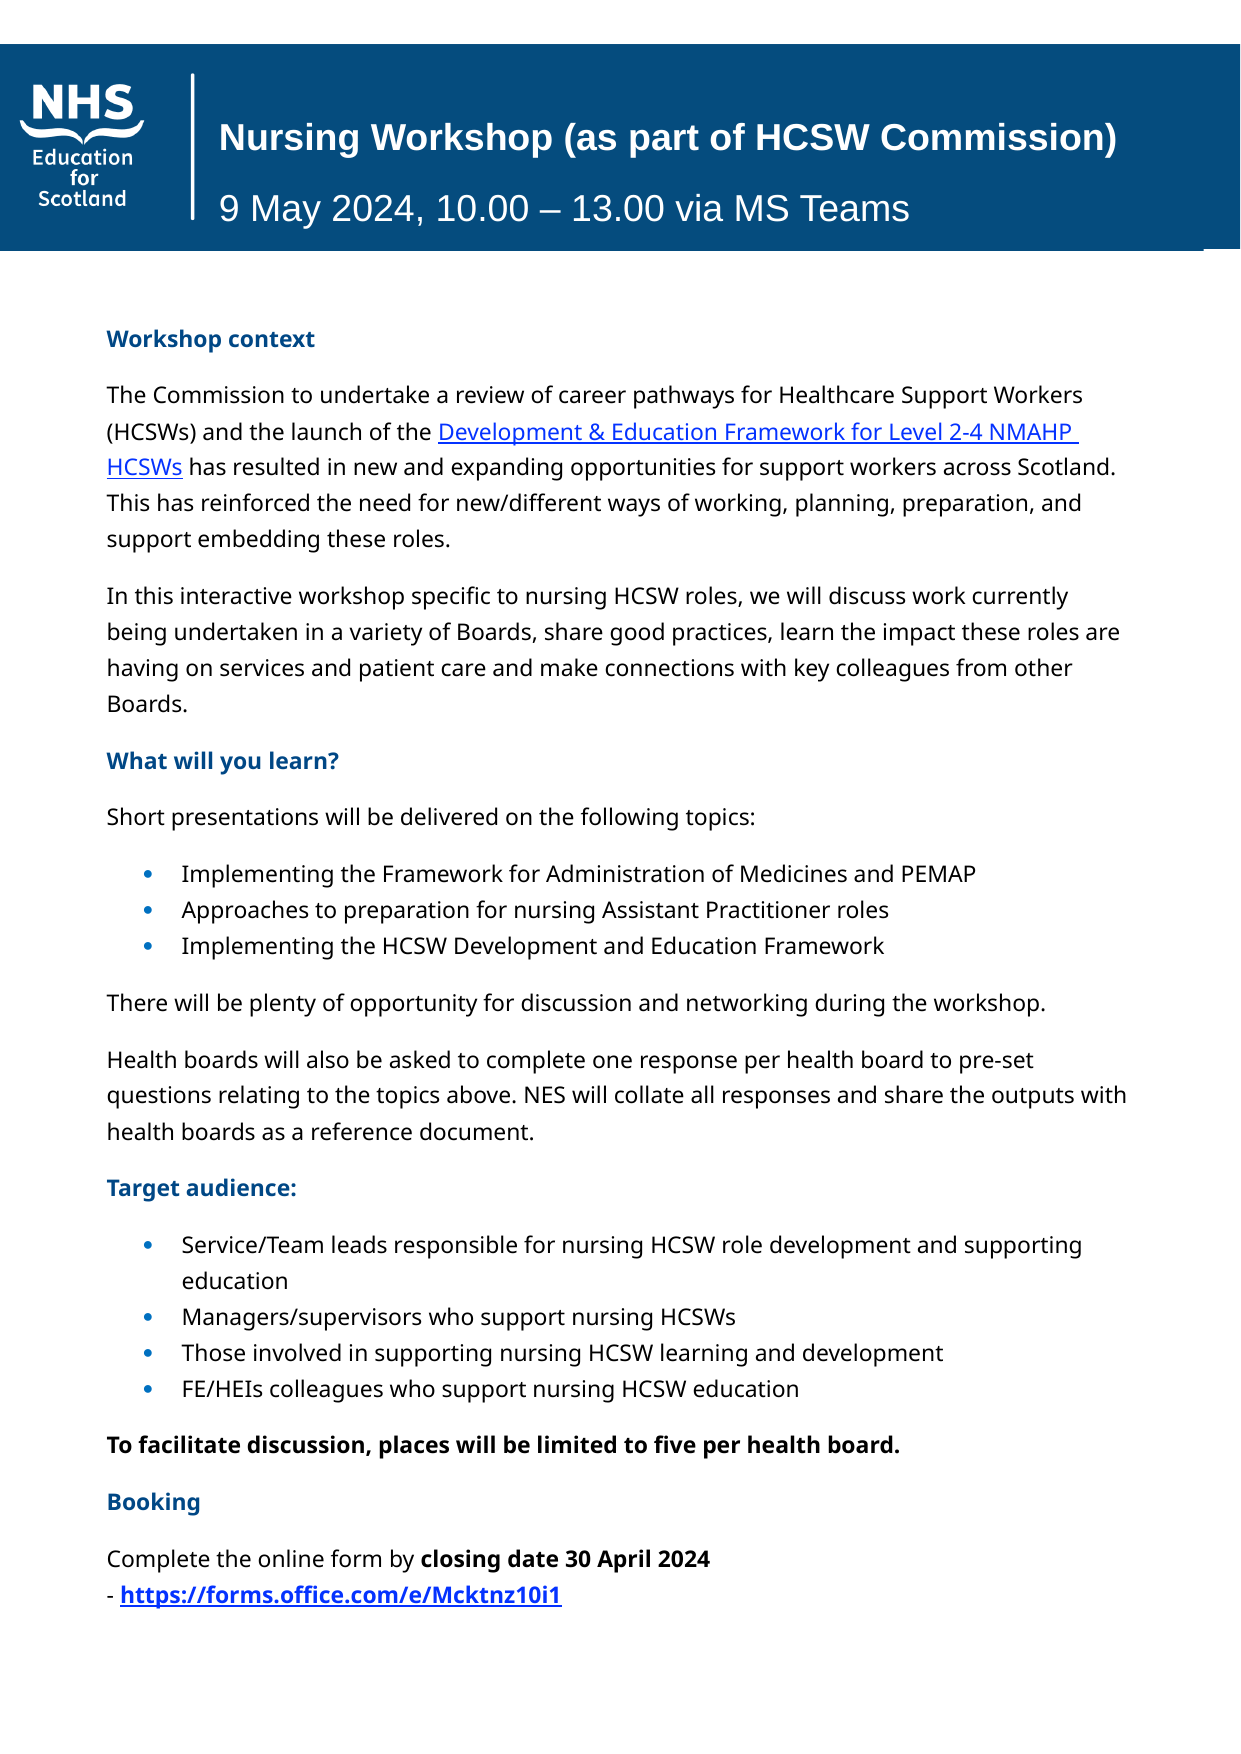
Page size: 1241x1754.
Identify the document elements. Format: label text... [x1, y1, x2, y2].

list Approaches to preparation for nursing Assistant Practitioner roles [144, 894, 1134, 925]
list Service/Team leads responsible for nursing HCSW role development and supporting education [144, 1229, 1134, 1296]
text Complete the online form by closing date 30 April 2024 - https://forms.office.com/e/Mcktnz10i1 [106, 1543, 1134, 1610]
text Short presentations will be delivered on the following topics: [106, 801, 1134, 833]
list Managers/supervisors who support nursing HCSWs [144, 1301, 1134, 1332]
list Implementing the HCSW Development and Education Framework [144, 930, 1134, 961]
text The Commission to undertake a review of career pathways for Healthcare Support Workers (HCSWs) and the launch of the Development & Education Framework for Level 2-4 NMAHP HCSWs has resulted in new and expanding opportunities for support workers across Scotland. This has reinforced the need for new/different ways of working, planning, preparation, and support embedding these roles. [106, 379, 1134, 554]
list Implementing the Framework for Administration of Medicines and PEMAP [144, 858, 1134, 889]
list FE/HEIs colleagues who support nursing HCSW education [144, 1373, 1134, 1404]
text There will be plenty of opportunity for discussion and networking during the workshop. [106, 987, 1134, 1018]
list Those involved in supporting nursing HCSW learning and development [144, 1337, 1134, 1368]
text Workshop context [106, 323, 1134, 354]
text To facilitate discussion, places will be limited to five per health board. [106, 1429, 1134, 1461]
text Target audience: [106, 1172, 1134, 1203]
picture [0, 0, 1241, 251]
text What will you learn? [106, 744, 1134, 776]
text In this interactive workshop specific to nursing HCSW roles, we will discuss work currently being undertaken in a variety of Boards, share good practices, learn the impact these roles are having on services and patient care and make connections with key colleagues from other Boards. [106, 580, 1134, 719]
text Health boards will also be asked to complete one response per health board to pre-set questions relating to the topics above. NES will collate all responses and share the outputs with health boards as a reference document. [106, 1043, 1134, 1147]
text Booking [106, 1486, 1134, 1517]
